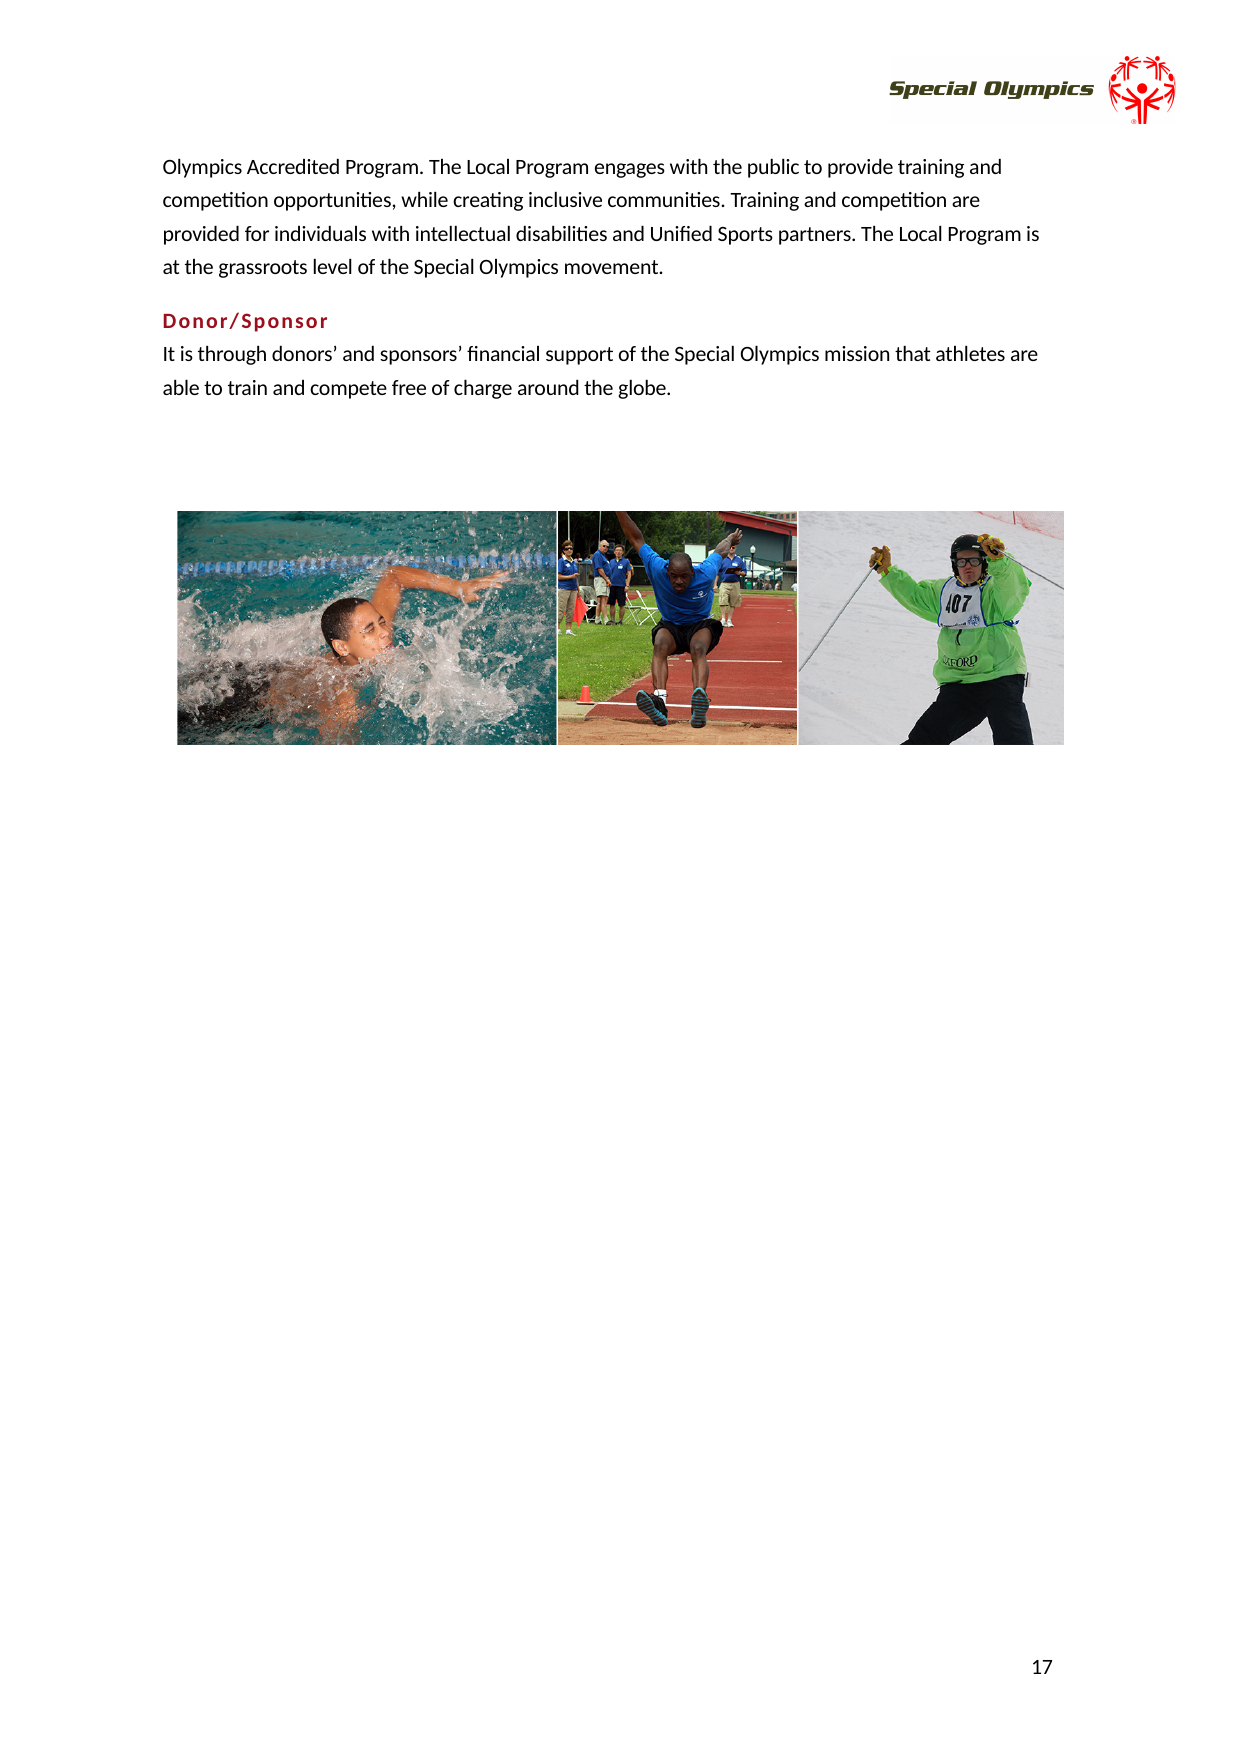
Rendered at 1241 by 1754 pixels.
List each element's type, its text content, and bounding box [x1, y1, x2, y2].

subtitle Donor/Sponsor [162, 302, 1053, 335]
picture [177, 511, 1064, 745]
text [162, 148, 1053, 281]
text It is through donors’ and sponsors’ financial support of the Special Olympics mission that athletes are able to train and compete free of charge around the globe. [162, 335, 1053, 402]
picture [889, 56, 1176, 124]
